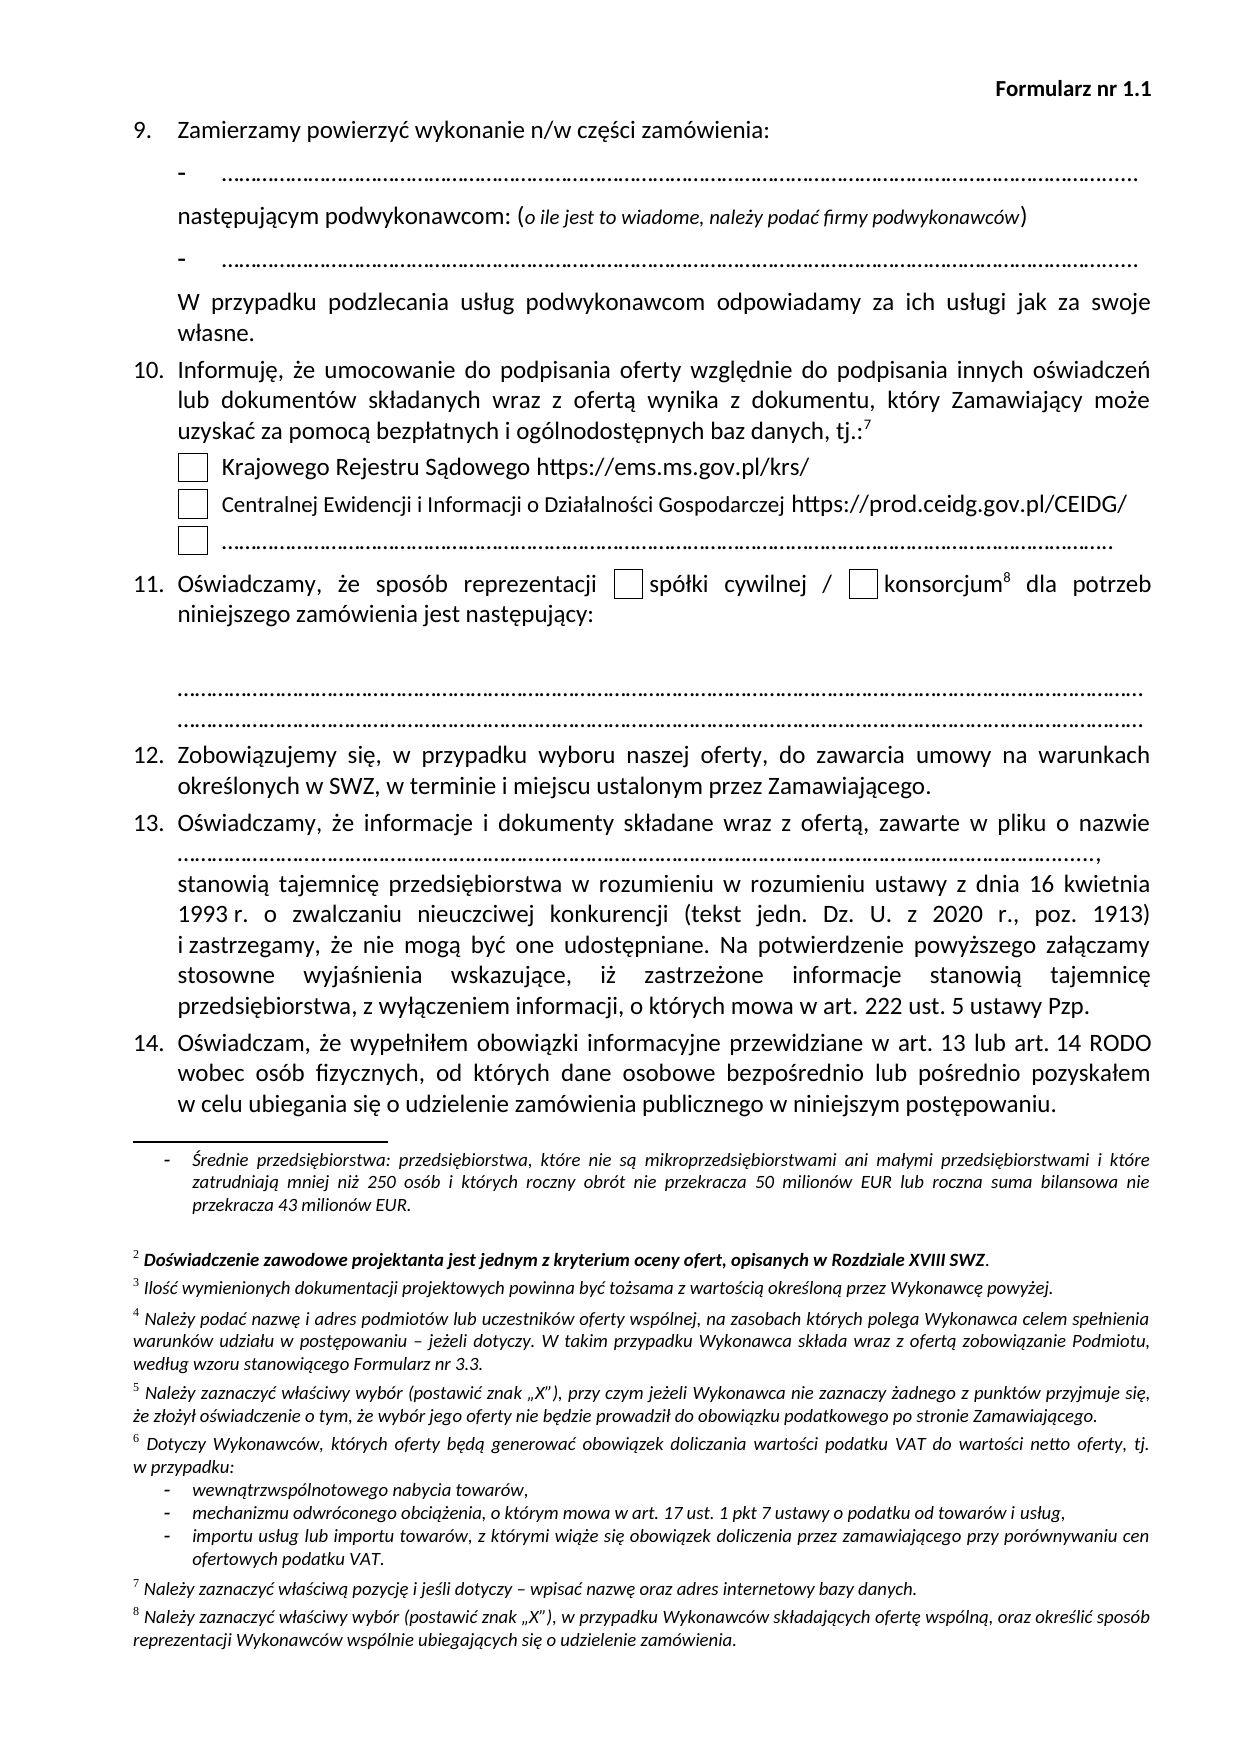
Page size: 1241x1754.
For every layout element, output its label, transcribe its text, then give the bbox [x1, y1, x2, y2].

list Zamierzamy powierzyć wykonanie n/w części zamówienia: [133, 114, 1152, 145]
list ……………………………………………………………………………………………………………………………………….. [177, 525, 1152, 556]
text W przypadku podzlecania usług podwykonawcom odpowiadamy za ich usługi jak za swoje własne. [177, 286, 1152, 347]
list ………………………………………………………………………………………………………………………………………...... [177, 157, 1152, 188]
list Centralnej Ewidencji i Informacji o Działalności Gospodarczej https://prod.ceidg.gov.pl/CEIDG/ [177, 488, 1152, 519]
text następującym podwykonawcom: (o ile jest to wiadome, należy podać firmy podwykonawców) [177, 200, 1152, 231]
list Zobowiązujemy się, w przypadku wyboru naszej oferty, do zawarcia umowy na warunkach określonych w SWZ, w terminie i miejscu ustalonym przez Zamawiającego. [133, 739, 1152, 801]
text ………………………………………………………………………………………………………………………………………………………………………………………………………………………………………………………………………………………………………… [177, 642, 1152, 733]
list Informuję, że umocowanie do podpisania oferty względnie do podpisania innych oświadczeń lub dokumentów składanych wraz z ofertą wynika z dokumentu, który Zamawiający może uzyskać za pomocą bezpłatnych i ogólnodostępnych baz danych, tj.: [133, 354, 1152, 445]
list Oświadczamy, że sposób reprezentacji spółki cywilnej / konsorcjum dla potrzeb niniejszego zamówienia jest następujący: [133, 568, 1152, 629]
list ………………………………………………………………………………………………………………………………………...... [177, 243, 1152, 274]
list Oświadczam, że wypełniłem obowiązki informacyjne przewidziane w art. 13 lub art. 14 RODO wobec osób fizycznych, od których dane osobowe bezpośrednio lub pośrednio pozyskałem w celu ubiegania się o udzielenie zamówienia publicznego w niniejszym postępowaniu. [133, 1027, 1152, 1118]
list Oświadczamy, że informacje i dokumenty składane wraz z ofertą, zawarte w pliku o nazwie ………………………………………………………………………………………………………………………………………......, stanowią tajemnicę przedsiębiorstwa w rozumieniu w rozumieniu ustawy z dnia 16 kwietnia 1993 r. o zwalczaniu nieuczciwej konkurencji (tekst jedn. Dz. U. z 2020 r., poz. 1913) i zastrzegamy, że nie mogą być one udostępniane. Na potwierdzenie powyższego załączamy stosowne wyjaśnienia wskazujące, iż zastrzeżone informacje stanowią tajemnicę przedsiębiorstwa, z wyłączeniem informacji, o których mowa w art. 222 ust. 5 ustawy Pzp. [133, 807, 1152, 1020]
list Krajowego Rejestru Sądowego https://ems.ms.gov.pl/krs/ [177, 452, 1152, 482]
